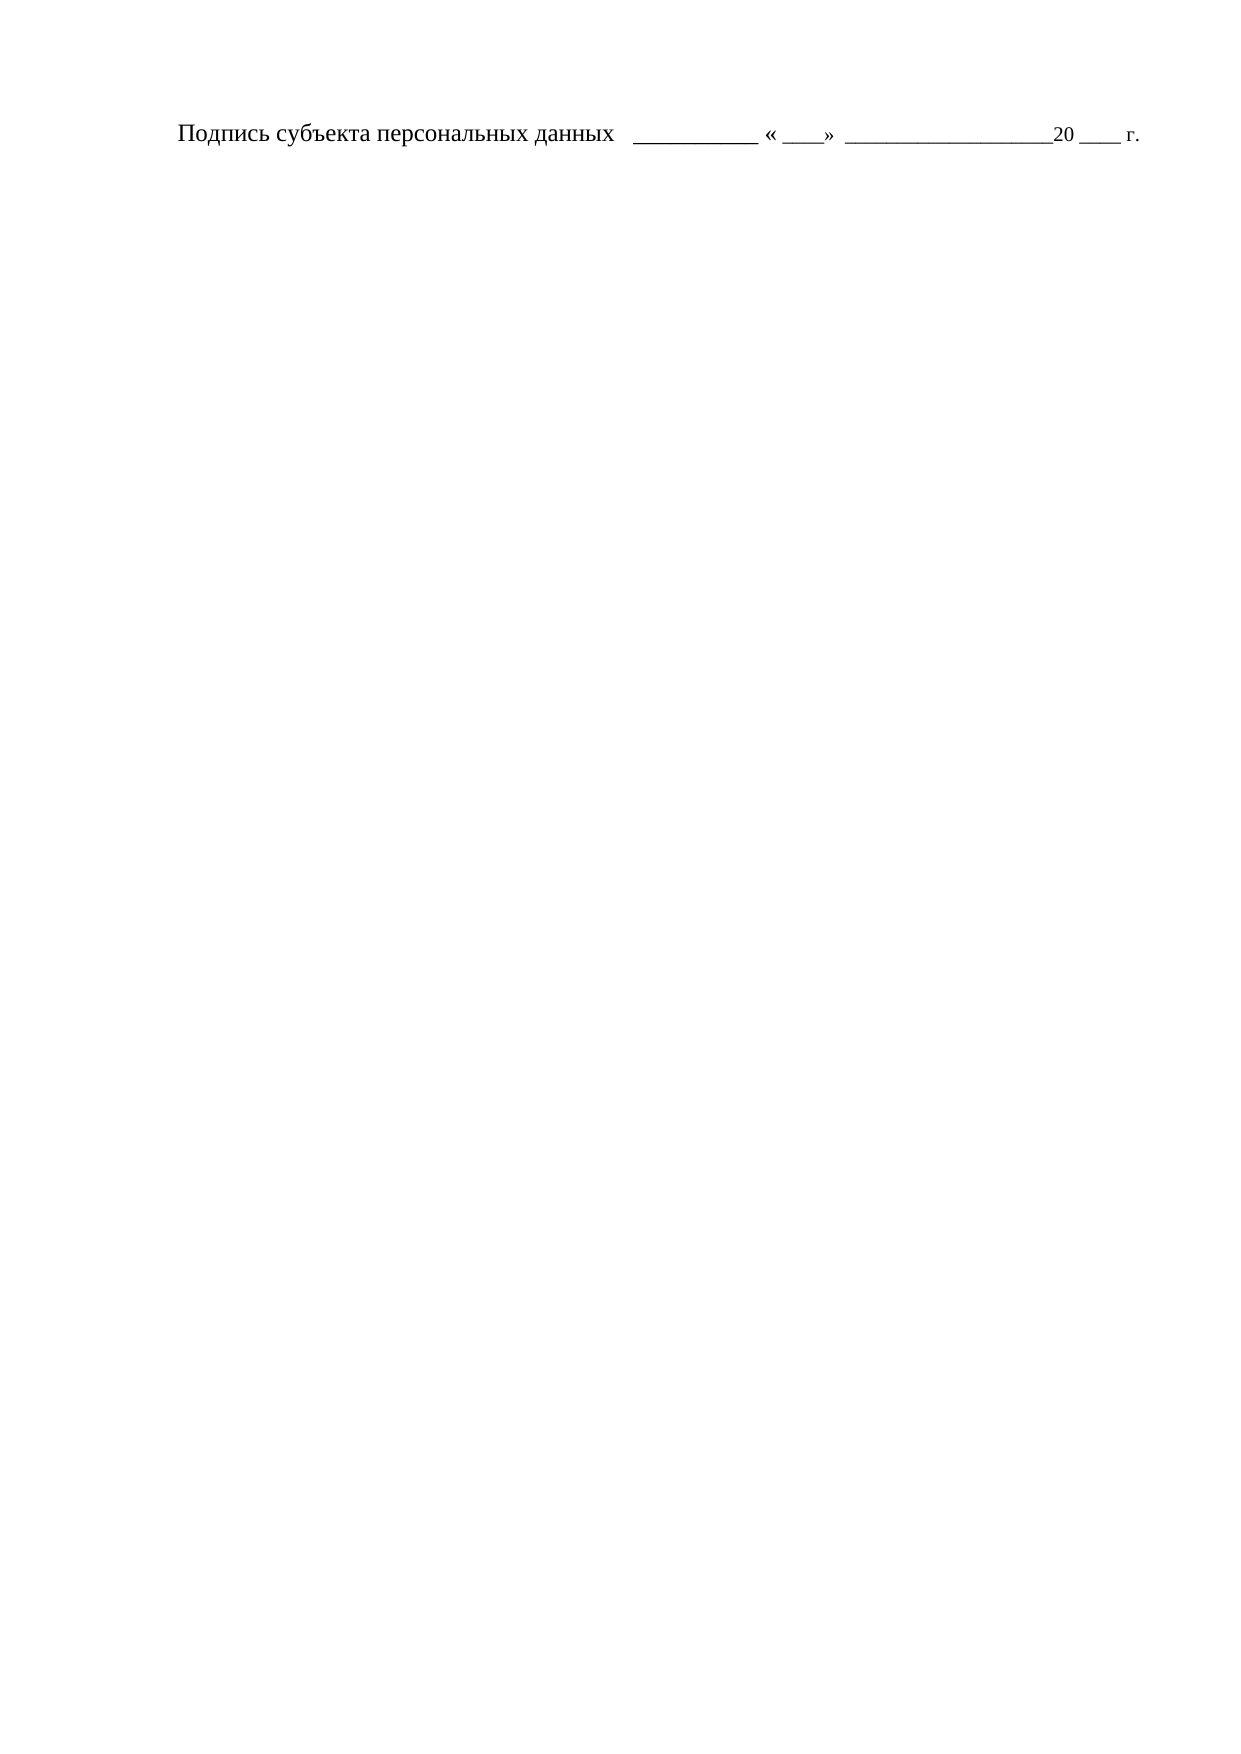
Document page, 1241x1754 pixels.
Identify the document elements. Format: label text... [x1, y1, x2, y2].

text Подпись субъекта персональных данных __________ « ____» ____________________20 ____ г. [177, 118, 1152, 147]
